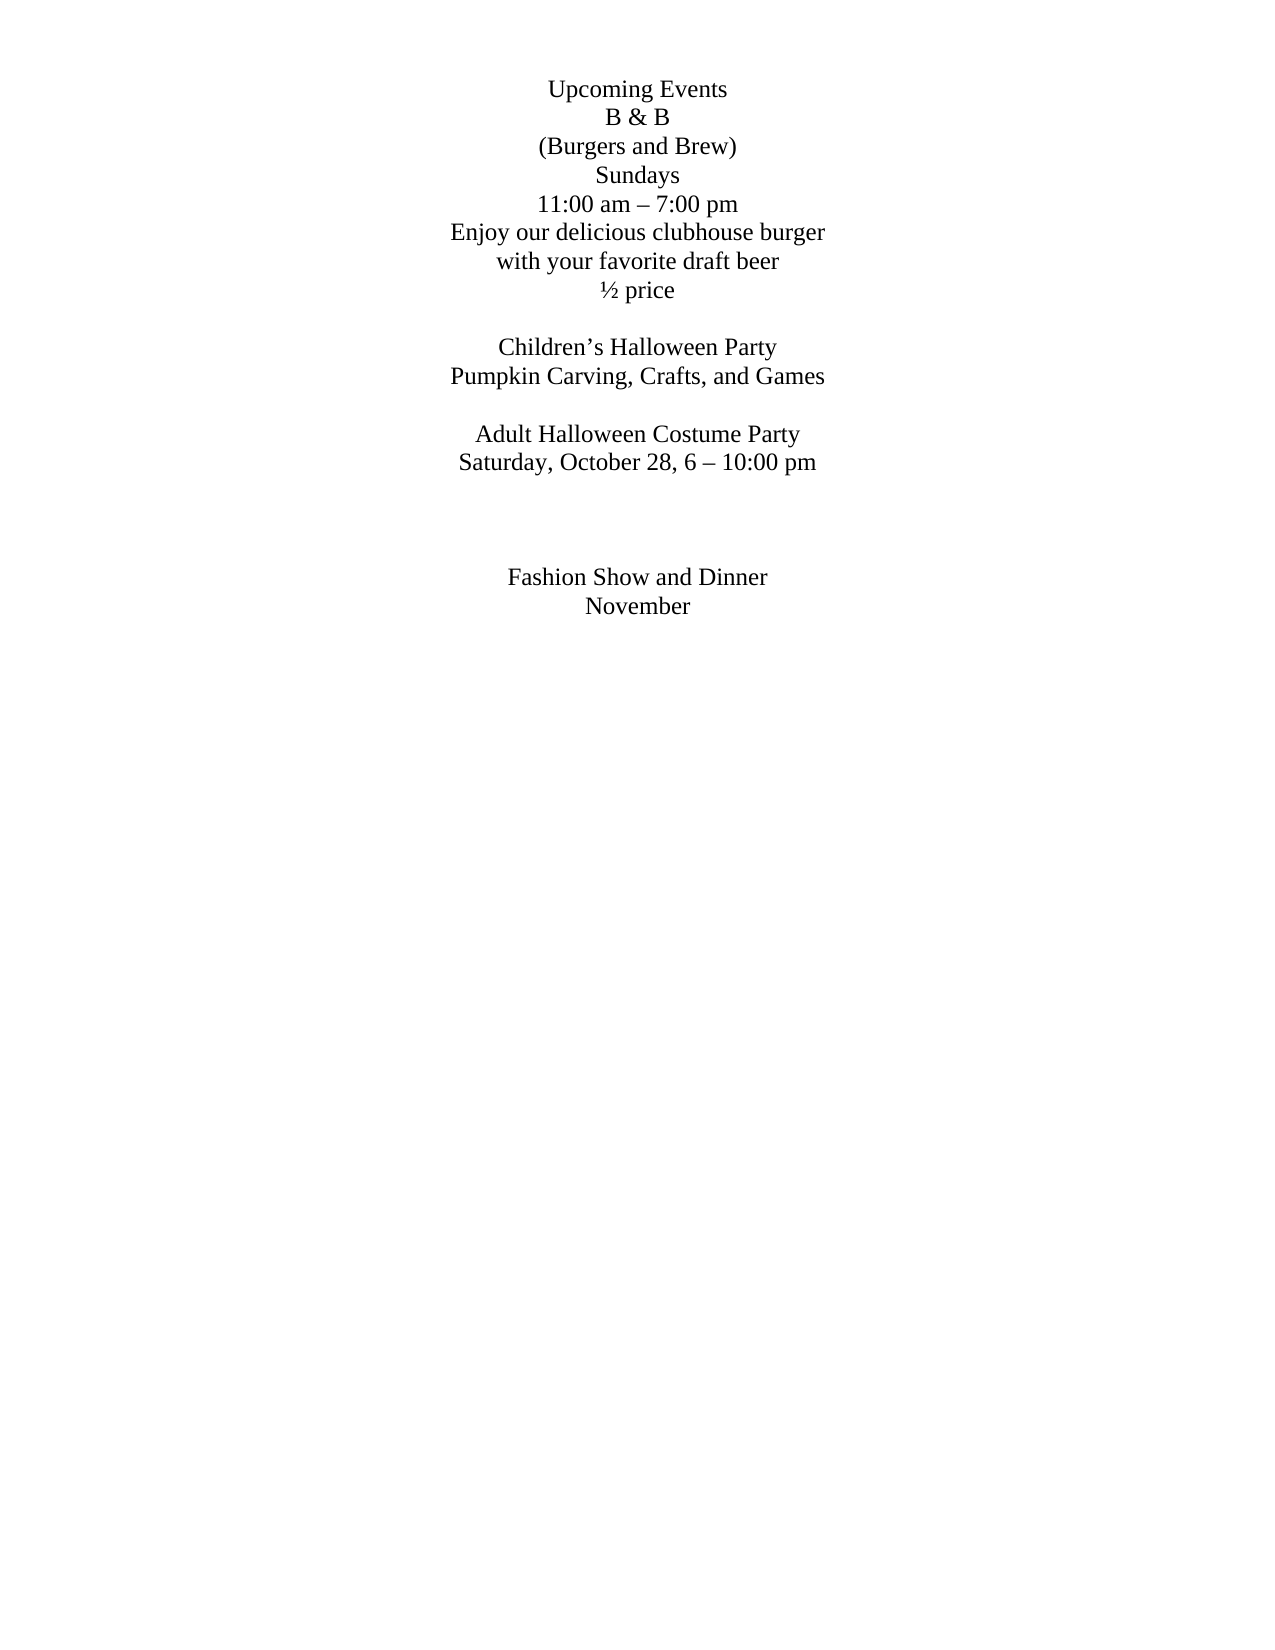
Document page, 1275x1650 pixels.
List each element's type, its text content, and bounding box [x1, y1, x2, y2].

text 11:00 am – 7:00 pm [150, 189, 1125, 217]
text ½ price [150, 275, 1125, 304]
text Enjoy our delicious clubhouse burger [150, 217, 1125, 246]
text Saturday, October 28, 6 – 10:00 pm [150, 447, 1125, 476]
text Upcoming Events [150, 74, 1125, 102]
text B & B [150, 102, 1125, 131]
text Fashion Show and Dinner [150, 562, 1125, 591]
text with your favorite draft beer [150, 246, 1125, 275]
text November [150, 591, 1125, 620]
text Adult Halloween Costume Party [150, 419, 1125, 447]
text Pumpkin Carving, Crafts, and Games [150, 361, 1125, 390]
text Children’s Halloween Party [150, 332, 1125, 361]
text Sundays [150, 160, 1125, 189]
text (Burgers and Brew) [150, 131, 1125, 160]
